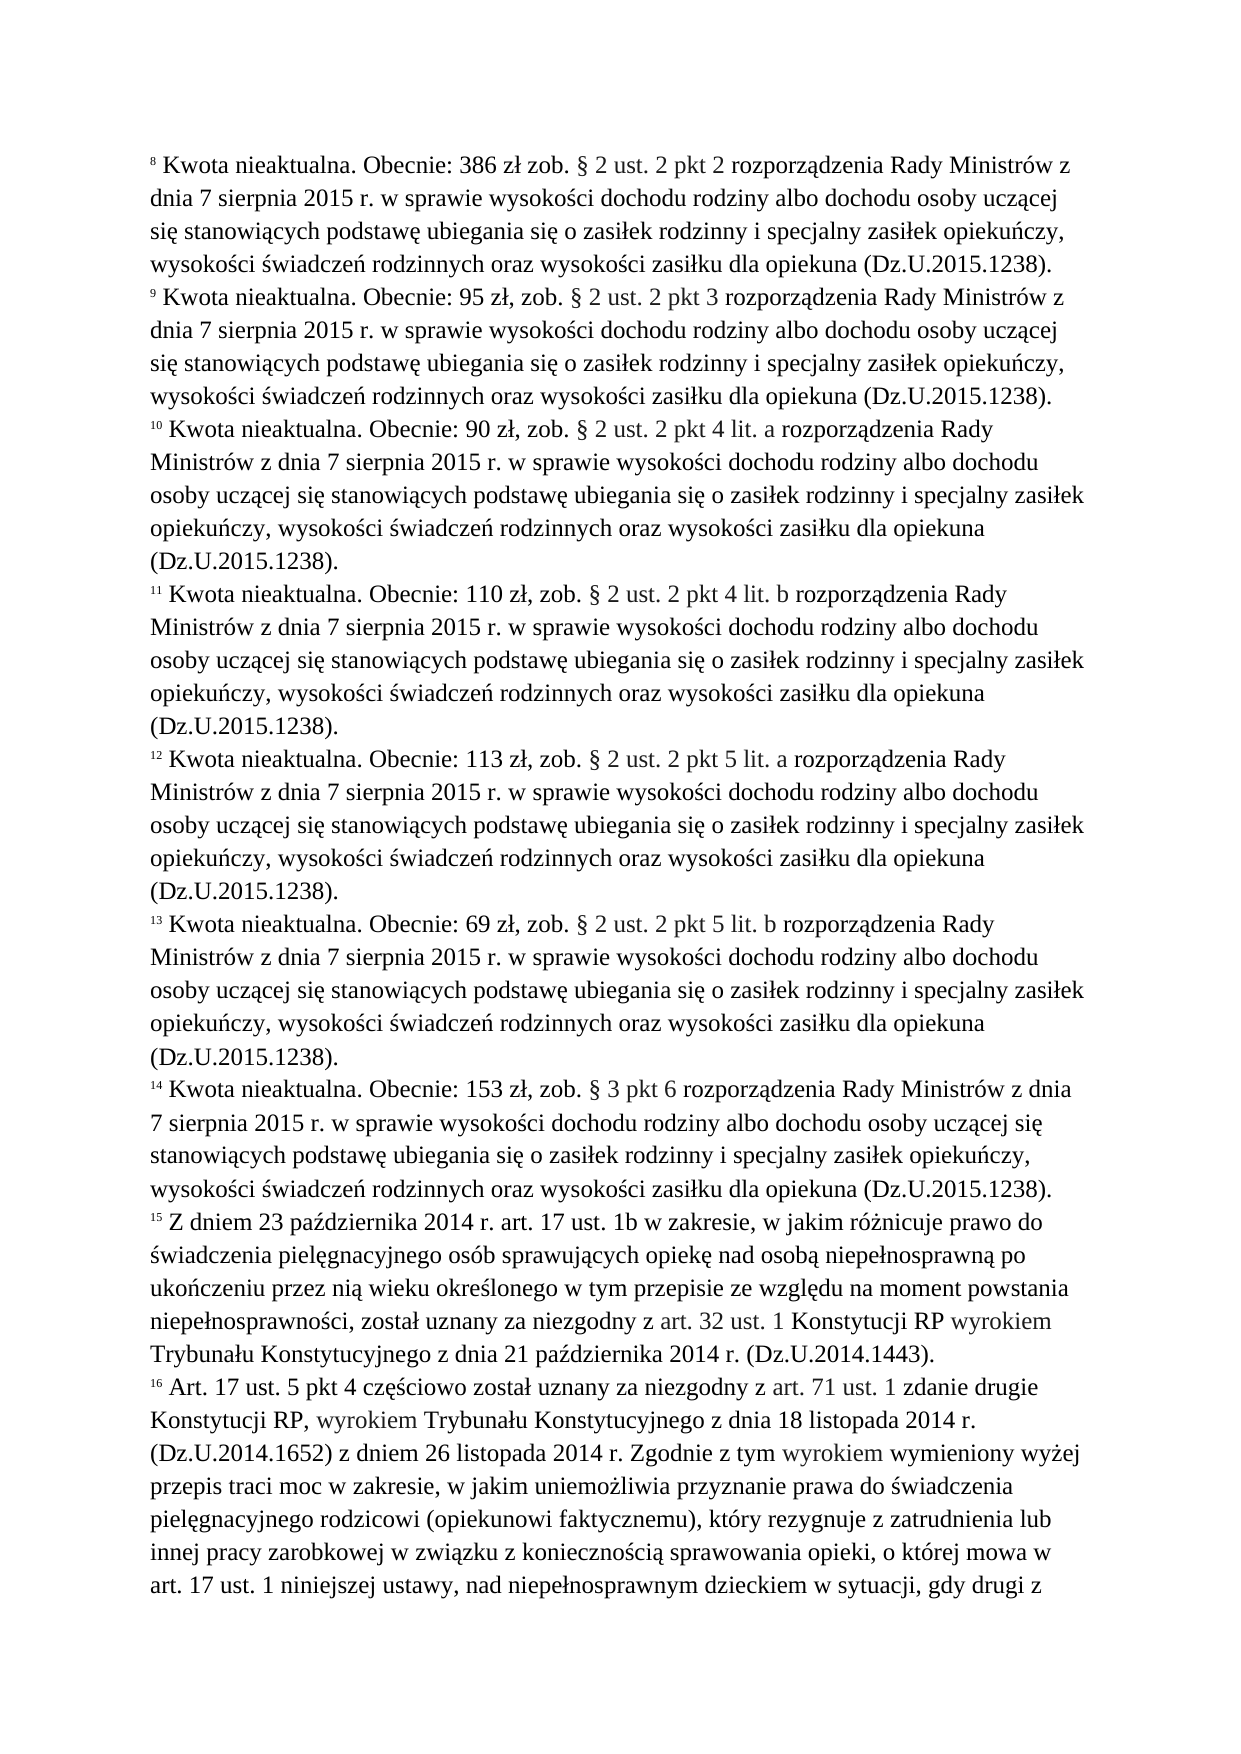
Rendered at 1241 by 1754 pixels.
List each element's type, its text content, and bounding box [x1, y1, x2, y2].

text 15 Z dniem 23 października 2014 r. art. 17 ust. 1b w zakresie, w jakim różnicuje prawo do świadczenia pielęgnacyjnego osób sprawujących opiekę nad osobą niepełnosprawną po ukończeniu przez nią wieku określonego w tym przepisie ze względu na moment powstania niepełnosprawności, został uznany za niezgodny z art. 32 ust. 1 Konstytucji RP wyrokiem Trybunału Konstytucyjnego z dnia 21 października 2014 r. (Dz.U.2014.1443). [150, 1207, 1090, 1367]
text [150, 1372, 1090, 1599]
text 12 Kwota nieaktualna. Obecnie: 113 zł, zob. § 2 ust. 2 pkt 5 lit. a rozporządzenia Rady Ministrów z dnia 7 sierpnia 2015 r. w sprawie wysokości dochodu rodziny albo dochodu osoby uczącej się stanowiących podstawę ubiegania się o zasiłek rodzinny i specjalny zasiłek opiekuńczy, wysokości świadczeń rodzinnych oraz wysokości zasiłku dla opiekuna (Dz.U.2015.1238). [150, 744, 1090, 905]
text 14 Kwota nieaktualna. Obecnie: 153 zł, zob. § 3 pkt 6 rozporządzenia Rady Ministrów z dnia 7 sierpnia 2015 r. w sprawie wysokości dochodu rodziny albo dochodu osoby uczącej się stanowiących podstawę ubiegania się o zasiłek rodzinny i specjalny zasiłek opiekuńczy, wysokości świadczeń rodzinnych oraz wysokości zasiłku dla opiekuna (Dz.U.2015.1238). [150, 1074, 1090, 1202]
text 8 Kwota nieaktualna. Obecnie: 386 zł zob. § 2 ust. 2 pkt 2 rozporządzenia Rady Ministrów z dnia 7 sierpnia 2015 r. w sprawie wysokości dochodu rodziny albo dochodu osoby uczącej się stanowiących podstawę ubiegania się o zasiłek rodzinny i specjalny zasiłek opiekuńczy, wysokości świadczeń rodzinnych oraz wysokości zasiłku dla opiekuna (Dz.U.2015.1238). [150, 150, 1090, 278]
text 9 Kwota nieaktualna. Obecnie: 95 zł, zob. § 2 ust. 2 pkt 3 rozporządzenia Rady Ministrów z dnia 7 sierpnia 2015 r. w sprawie wysokości dochodu rodziny albo dochodu osoby uczącej się stanowiących podstawę ubiegania się o zasiłek rodzinny i specjalny zasiłek opiekuńczy, wysokości świadczeń rodzinnych oraz wysokości zasiłku dla opiekuna (Dz.U.2015.1238). [150, 282, 1090, 410]
text 11 Kwota nieaktualna. Obecnie: 110 zł, zob. § 2 ust. 2 pkt 4 lit. b rozporządzenia Rady Ministrów z dnia 7 sierpnia 2015 r. w sprawie wysokości dochodu rodziny albo dochodu osoby uczącej się stanowiących podstawę ubiegania się o zasiłek rodzinny i specjalny zasiłek opiekuńczy, wysokości świadczeń rodzinnych oraz wysokości zasiłku dla opiekuna (Dz.U.2015.1238). [150, 579, 1090, 740]
text 10 Kwota nieaktualna. Obecnie: 90 zł, zob. § 2 ust. 2 pkt 4 lit. a rozporządzenia Rady Ministrów z dnia 7 sierpnia 2015 r. w sprawie wysokości dochodu rodziny albo dochodu osoby uczącej się stanowiących podstawę ubiegania się o zasiłek rodzinny i specjalny zasiłek opiekuńczy, wysokości świadczeń rodzinnych oraz wysokości zasiłku dla opiekuna (Dz.U.2015.1238). [150, 414, 1090, 575]
text 13 Kwota nieaktualna. Obecnie: 69 zł, zob. § 2 ust. 2 pkt 5 lit. b rozporządzenia Rady Ministrów z dnia 7 sierpnia 2015 r. w sprawie wysokości dochodu rodziny albo dochodu osoby uczącej się stanowiących podstawę ubiegania się o zasiłek rodzinny i specjalny zasiłek opiekuńczy, wysokości świadczeń rodzinnych oraz wysokości zasiłku dla opiekuna (Dz.U.2015.1238). [150, 909, 1090, 1070]
